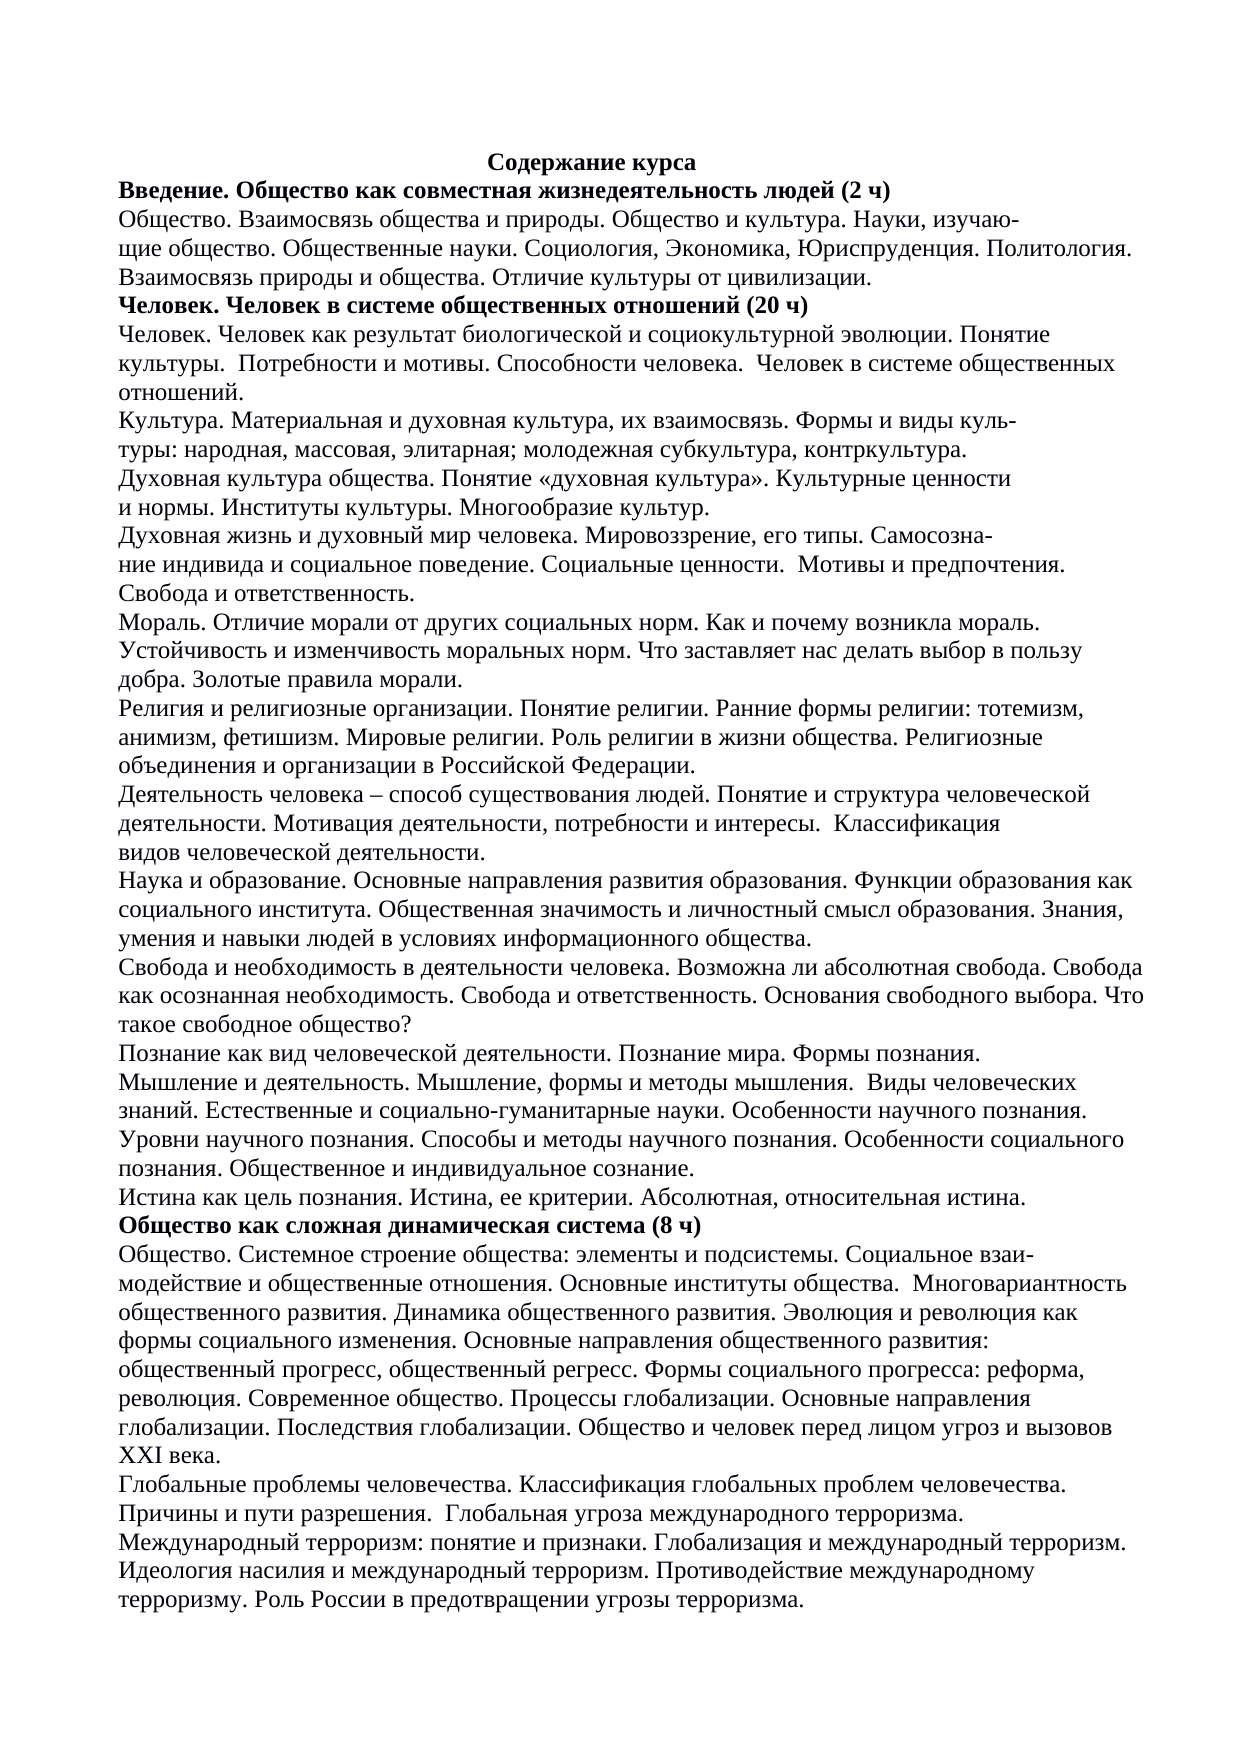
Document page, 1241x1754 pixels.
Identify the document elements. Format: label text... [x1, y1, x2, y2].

text Наука и образование. Основные направления развития образования. Функции образования как социального института. Общественная значимость и личностный смысл образования. Знания, умения и навыки людей в условиях информационного общества. [118, 866, 1152, 952]
text Общество как сложная динамическая система (8 ч) [118, 1211, 1152, 1239]
text модействие и общественные отношения. Основные институты общества. Многовариантность общественного развития. Динамика общественного развития. Эволюция и революция как формы социального изменения. Основные направления общественного развития: общественный прогресс, общественный регресс. Формы социального прогресса: реформа, революция. Современное общество. Процессы глобализации. Основные направления глобализации. Последствия глобализации. Общество и человек перед лицом угроз и вызовов XXI века. [118, 1268, 1152, 1469]
text Уровни научного познания. Способы и методы научного познания. Особенности социального [118, 1124, 1152, 1153]
text туры: народная, массовая, элитарная; молодежная субкультура, контркультура. [118, 434, 1152, 463]
text Свобода и необходимость в деятельности человека. Возможна ли абсолютная свобода. Свобода как осознанная необходимость. Свобода и ответственность. Основания свободного выбора. Что такое свободное общество? [118, 952, 1152, 1038]
text Духовная культура общества. Понятие «духовная культура». Культурные ценности [118, 463, 1152, 492]
text Общество. Системное строение общества: элементы и подсистемы. Социальное взаи- [118, 1239, 1152, 1268]
text Религия и религиозные организации. Понятие религии. Ранние формы религии: тотемизм, анимизм, фетишизм. Мировые религии. Роль религии в жизни общества. Религиозные объединения и организации в Российской Федерации. [118, 693, 1152, 779]
text ние индивида и социальное поведение. Социальные ценности. Мотивы и предпочтения. [118, 549, 1152, 578]
text знаний. Естественные и социально-гуманитарные науки. Особенности научного познания. [118, 1096, 1152, 1124]
text Глобальные проблемы человечества. Классификация глобальных проблем человечества. Причины и пути разрешения. Глобальная угроза международного терроризма. Международный терроризм: понятие и признаки. Глобализация и международный терроризм. Идеология насилия и международный терроризм. Противодействие международному терроризму. Роль России в предотвращении угрозы терроризма. [118, 1469, 1152, 1613]
text Мораль. Отличие морали от других социальных норм. Как и почему возникла мораль. [118, 607, 1152, 636]
text Введение. Общество как совместная жизнедеятельность людей (2 ч) [118, 176, 1152, 204]
text Истина как цель познания. Истина, ее критерии. Абсолютная, относительная истина. [118, 1182, 1152, 1211]
text Мышление и деятельность. Мышление, формы и методы мышления. Виды человеческих [118, 1067, 1152, 1096]
text добра. Золотые правила морали. [118, 664, 1152, 693]
text Культура. Материальная и духовная культура, их взаимосвязь. Формы и виды куль- [118, 406, 1152, 434]
text Человек. Человек как результат биологической и социокультурной эволюции. Понятие культуры. Потребности и мотивы. Способности человека. Человек в системе общественных отношений. [118, 319, 1152, 406]
text Общество. Взаимосвязь общества и природы. Общество и культура. Науки, изучаю- [118, 204, 1152, 233]
text Содержание курса [118, 147, 1152, 176]
text Духовная жизнь и духовный мир человека. Мировоззрение, его типы. Самосозна- [118, 521, 1152, 549]
text Познание как вид человеческой деятельности. Познание мира. Формы познания. [118, 1038, 1152, 1067]
text Человек. Человек в системе общественных отношений (20 ч) [118, 291, 1152, 319]
text познания. Общественное и индивидуальное сознание. [118, 1153, 1152, 1182]
text Свобода и ответственность. [118, 578, 1152, 607]
text щие общество. Общественные науки. Социология, Экономика, Юриспруденция. Политология. [118, 233, 1152, 262]
text Взаимосвязь природы и общества. Отличие культуры от цивилизации. [118, 262, 1152, 291]
text видов человеческой деятельности. [118, 837, 1152, 866]
text Устойчивость и изменчивость моральных норм. Что заставляет нас делать выбор в пользу [118, 636, 1152, 664]
text Деятельность человека – способ существования людей. Понятие и структура человеческой деятельности. Мотивация деятельности, потребности и интересы. Классификация [118, 779, 1152, 837]
text и нормы. Институты культуры. Многообразие культур. [118, 492, 1152, 521]
